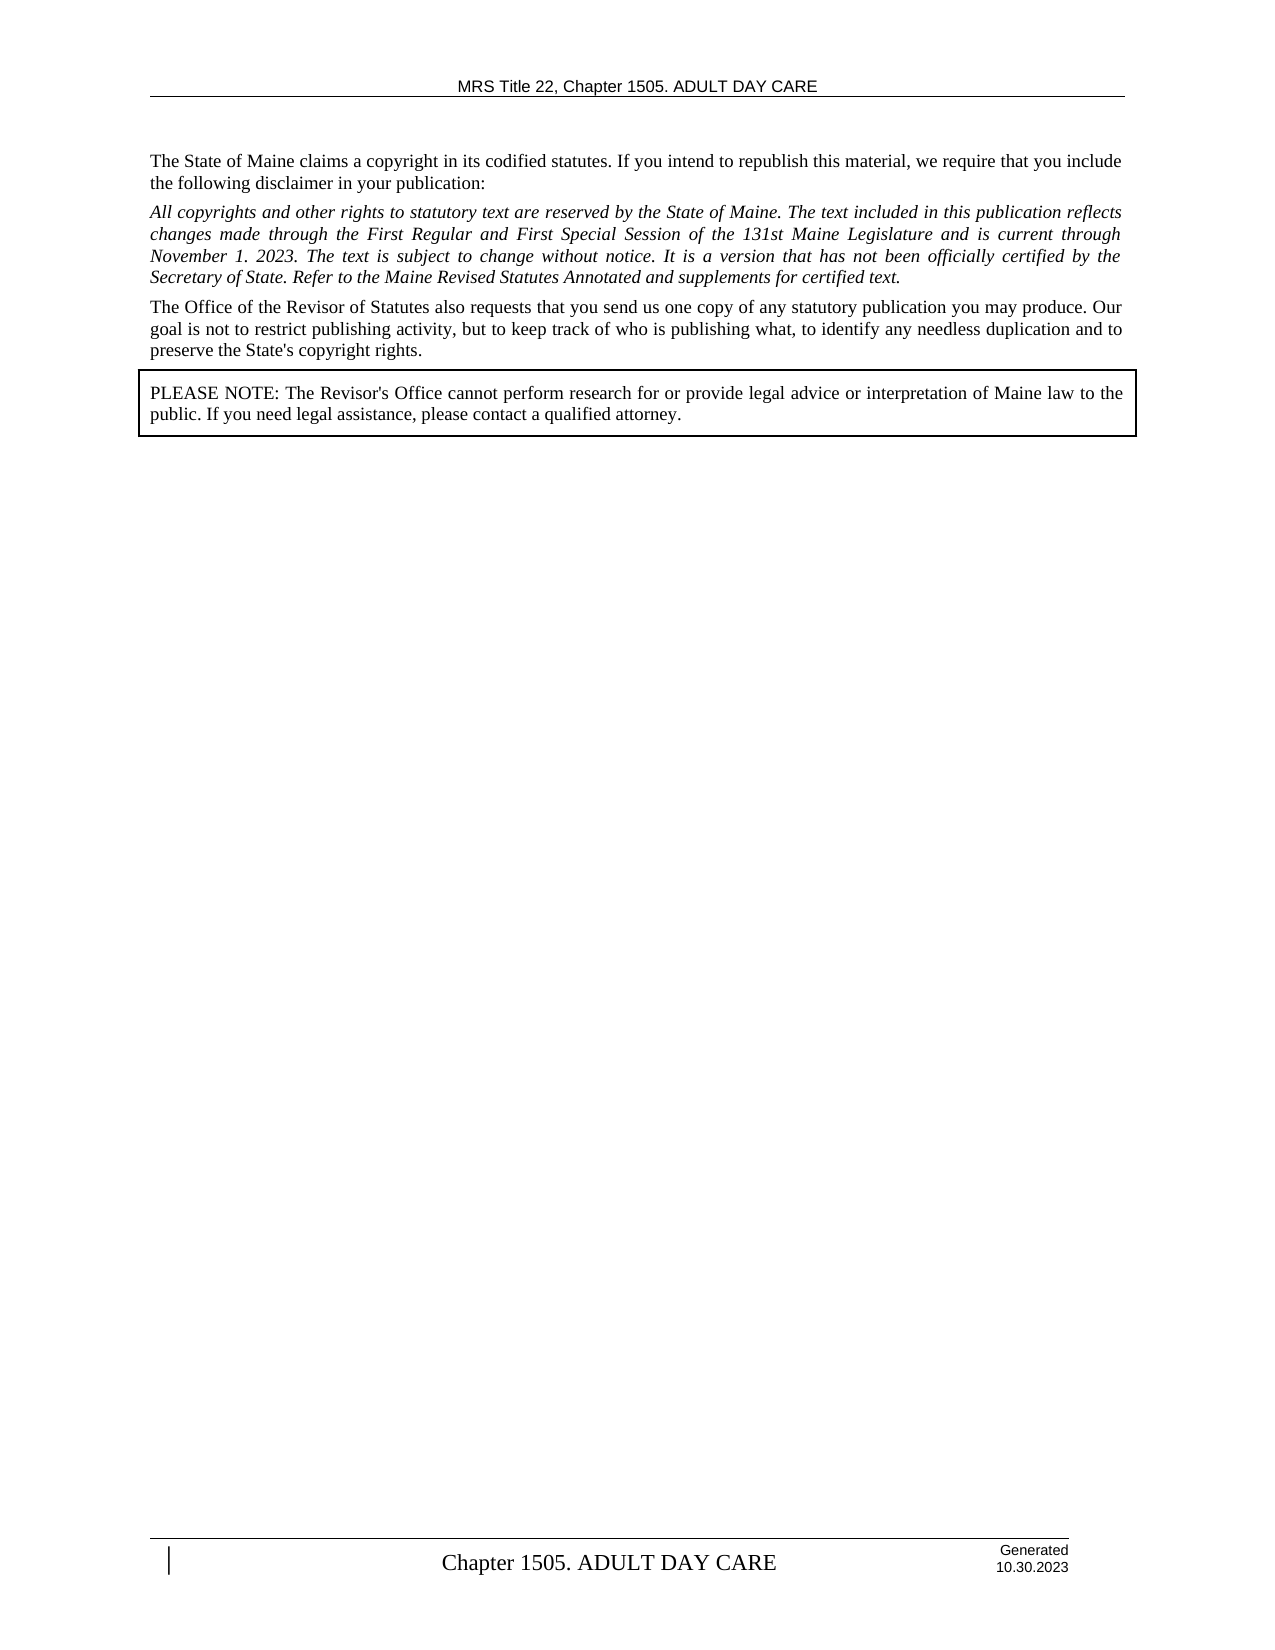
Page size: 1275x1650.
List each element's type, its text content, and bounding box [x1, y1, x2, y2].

text All copyrights and other rights to statutory text are reserved by the State of Maine. The text included in this publication reflects changes made through the First Regular and First Special Session of the 131st Maine Legislature and is current through November 1. 2023 . The text is subject to change without notice. It is a version that has not been officially certified by the Secretary of State. Refer to the Maine Revised Statutes Annotated and supplements for certified text. [150, 201, 1125, 288]
text The Office of the Revisor of Statutes also requests that you send us one copy of any statutory publication you may produce. Our goal is not to restrict publishing activity, but to keep track of who is publishing what, to identify any needless duplication and to preserve the State's copyright rights. [150, 296, 1125, 361]
text PLEASE NOTE: The Revisor's Office cannot perform research for or provide legal advice or interpretation of Maine law to the public. If you need legal assistance, please contact a qualified attorney. [140, 371, 1135, 435]
text The State of Maine claims a copyright in its codified statutes. If you intend to republish this material, we require that you include the following disclaimer in your publication: [150, 150, 1125, 193]
